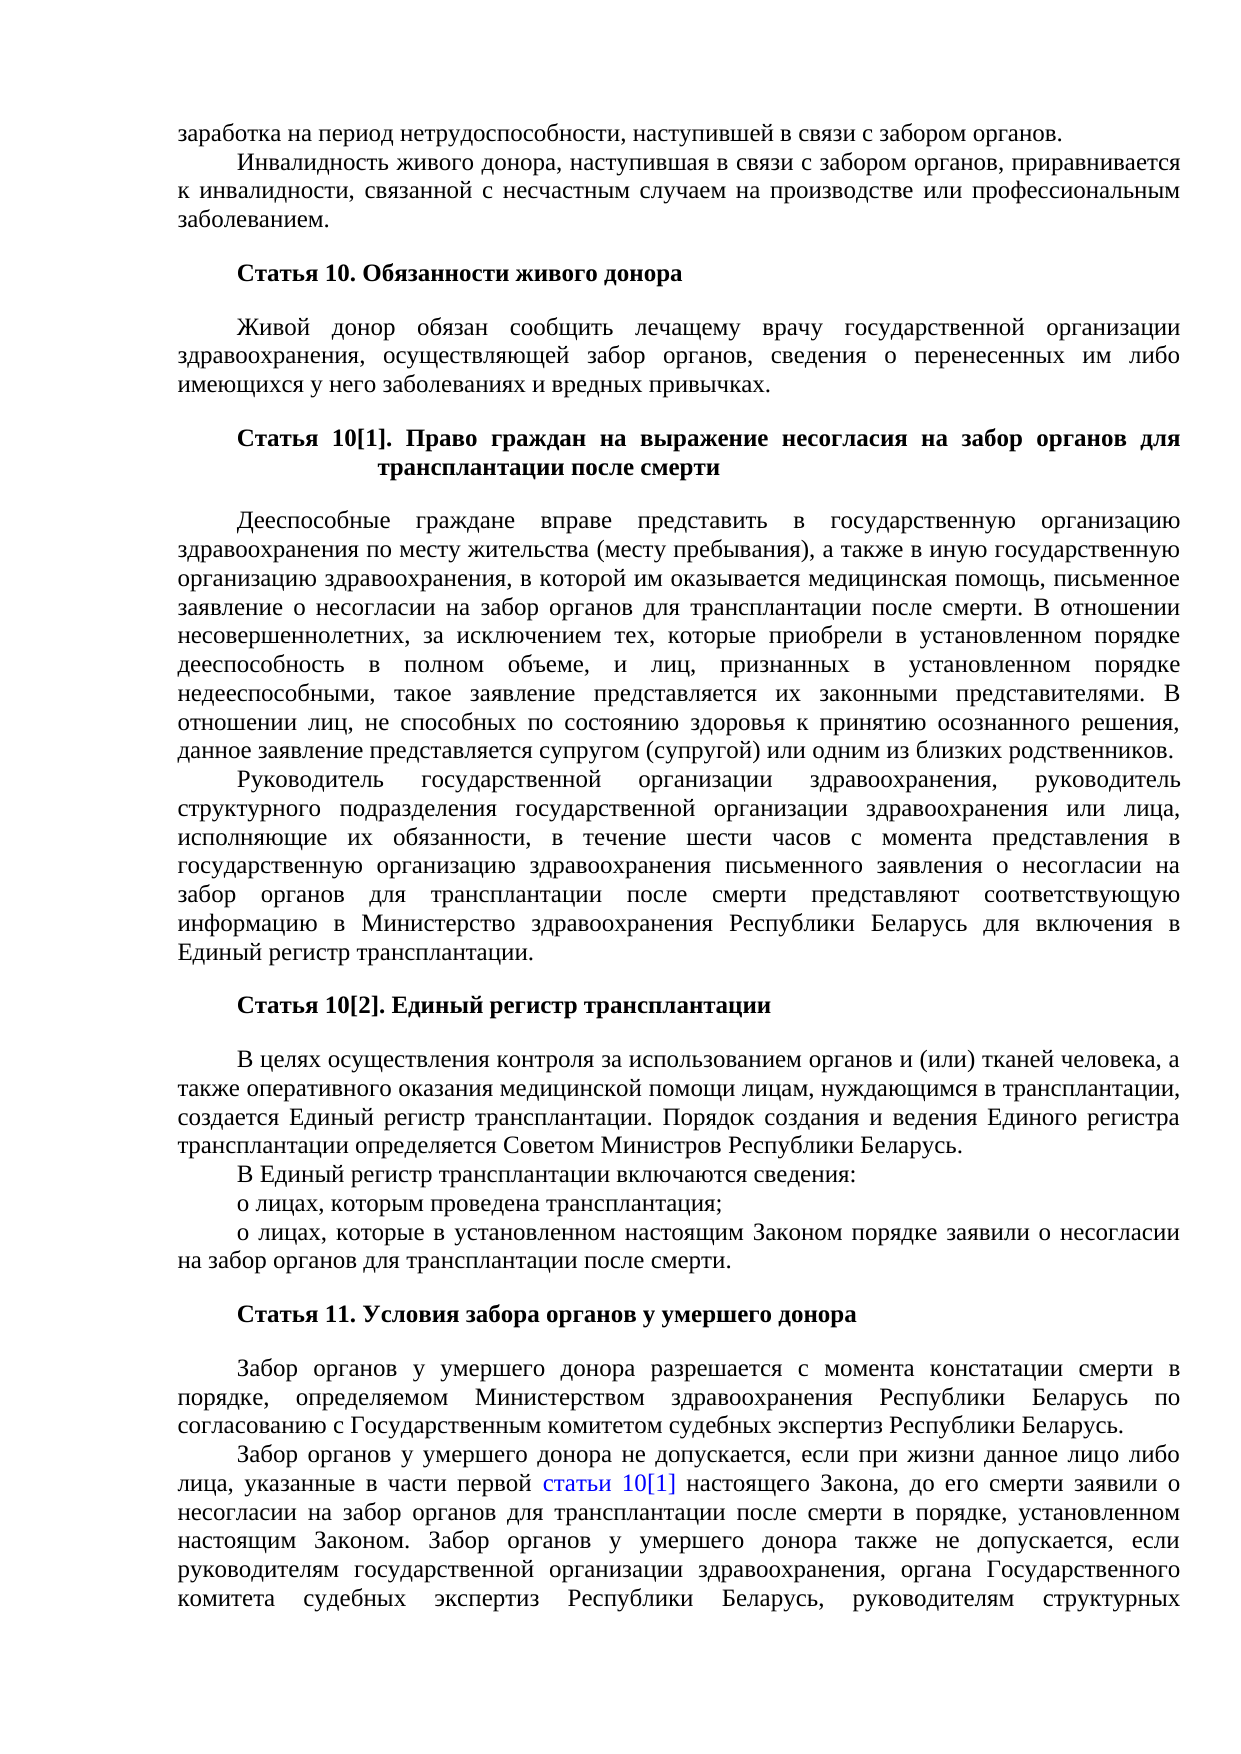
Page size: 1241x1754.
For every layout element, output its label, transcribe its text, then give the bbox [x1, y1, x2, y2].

text Руководитель государственной организации здравоохранения, руководитель структурного подразделения государственной организации здравоохранения или лица, исполняющие их обязанности, в течение шести часов с момента представления в государственную организацию здравоохранения письменного заявления о несогласии на забор органов для трансплантации после смерти представляют соответствующую информацию в Министерство здравоохранения Республики Беларусь для включения в Единый регистр трансплантации. [177, 764, 1181, 966]
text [177, 1439, 1181, 1612]
text Инвалидность живого донора, наступившая в связи с забором органов, приравнивается к инвалидности, связанной с несчастным случаем на производстве или профессиональным заболеванием. [177, 147, 1181, 233]
text о лицах, которые в установленном настоящим Законом порядке заявили о несогласии на забор органов для трансплантации после смерти. [177, 1217, 1181, 1274]
text В Единый регистр трансплантации включаются сведения: [177, 1159, 1181, 1188]
text Живой донор обязан сообщить лечащему врачу государственной организации здравоохранения, осуществляющей забор органов, сведения о перенесенных им либо имеющихся у него заболеваниях и вредных привычках. [177, 312, 1181, 398]
text Дееспособные граждане вправе представить в государственную организацию здравоохранения по месту жительства (месту пребывания), а также в иную государственную организацию здравоохранения, в которой им оказывается медицинская помощь, письменное заявление о несогласии на забор органов для трансплантации после смерти. В отношении несовершеннолетних, за исключением тех, которые приобрели в установленном порядке дееспособность в полном объеме, и лиц, признанных в установленном порядке недееспособными, такое заявление представляется их законными представителями. В отношении лиц, не способных по состоянию здоровья к принятию осознанного решения, данное заявление представляется супругом (супругой) или одним из близких родственников. [177, 506, 1181, 764]
text о лицах, которым проведена трансплантация; [177, 1188, 1181, 1217]
text В целях осуществления контроля за использованием органов и (или) тканей человека, а также оперативного оказания медицинской помощи лицам, нуждающимся в трансплантации, создается Единый регистр трансплантации. Порядок создания и ведения Единого регистра трансплантации определяется Советом Министров Республики Беларусь. [177, 1044, 1181, 1159]
text Статья 10[2]. Единый регистр трансплантации [237, 991, 1181, 1019]
text Статья 10. Обязанности живого донора [237, 258, 1181, 287]
text Статья 10[1]. Право граждан на выражение несогласия на забор органов для трансплантации после смерти [237, 423, 1181, 481]
text Забор органов у умершего донора разрешается с момента констатации смерти в порядке, определяемом Министерством здравоохранения Республики Беларусь по согласованию с Государственным комитетом судебных экспертиз Республики Беларусь. [177, 1353, 1181, 1439]
text Статья 11. Условия забора органов у умершего донора [237, 1299, 1181, 1328]
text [177, 118, 1181, 147]
